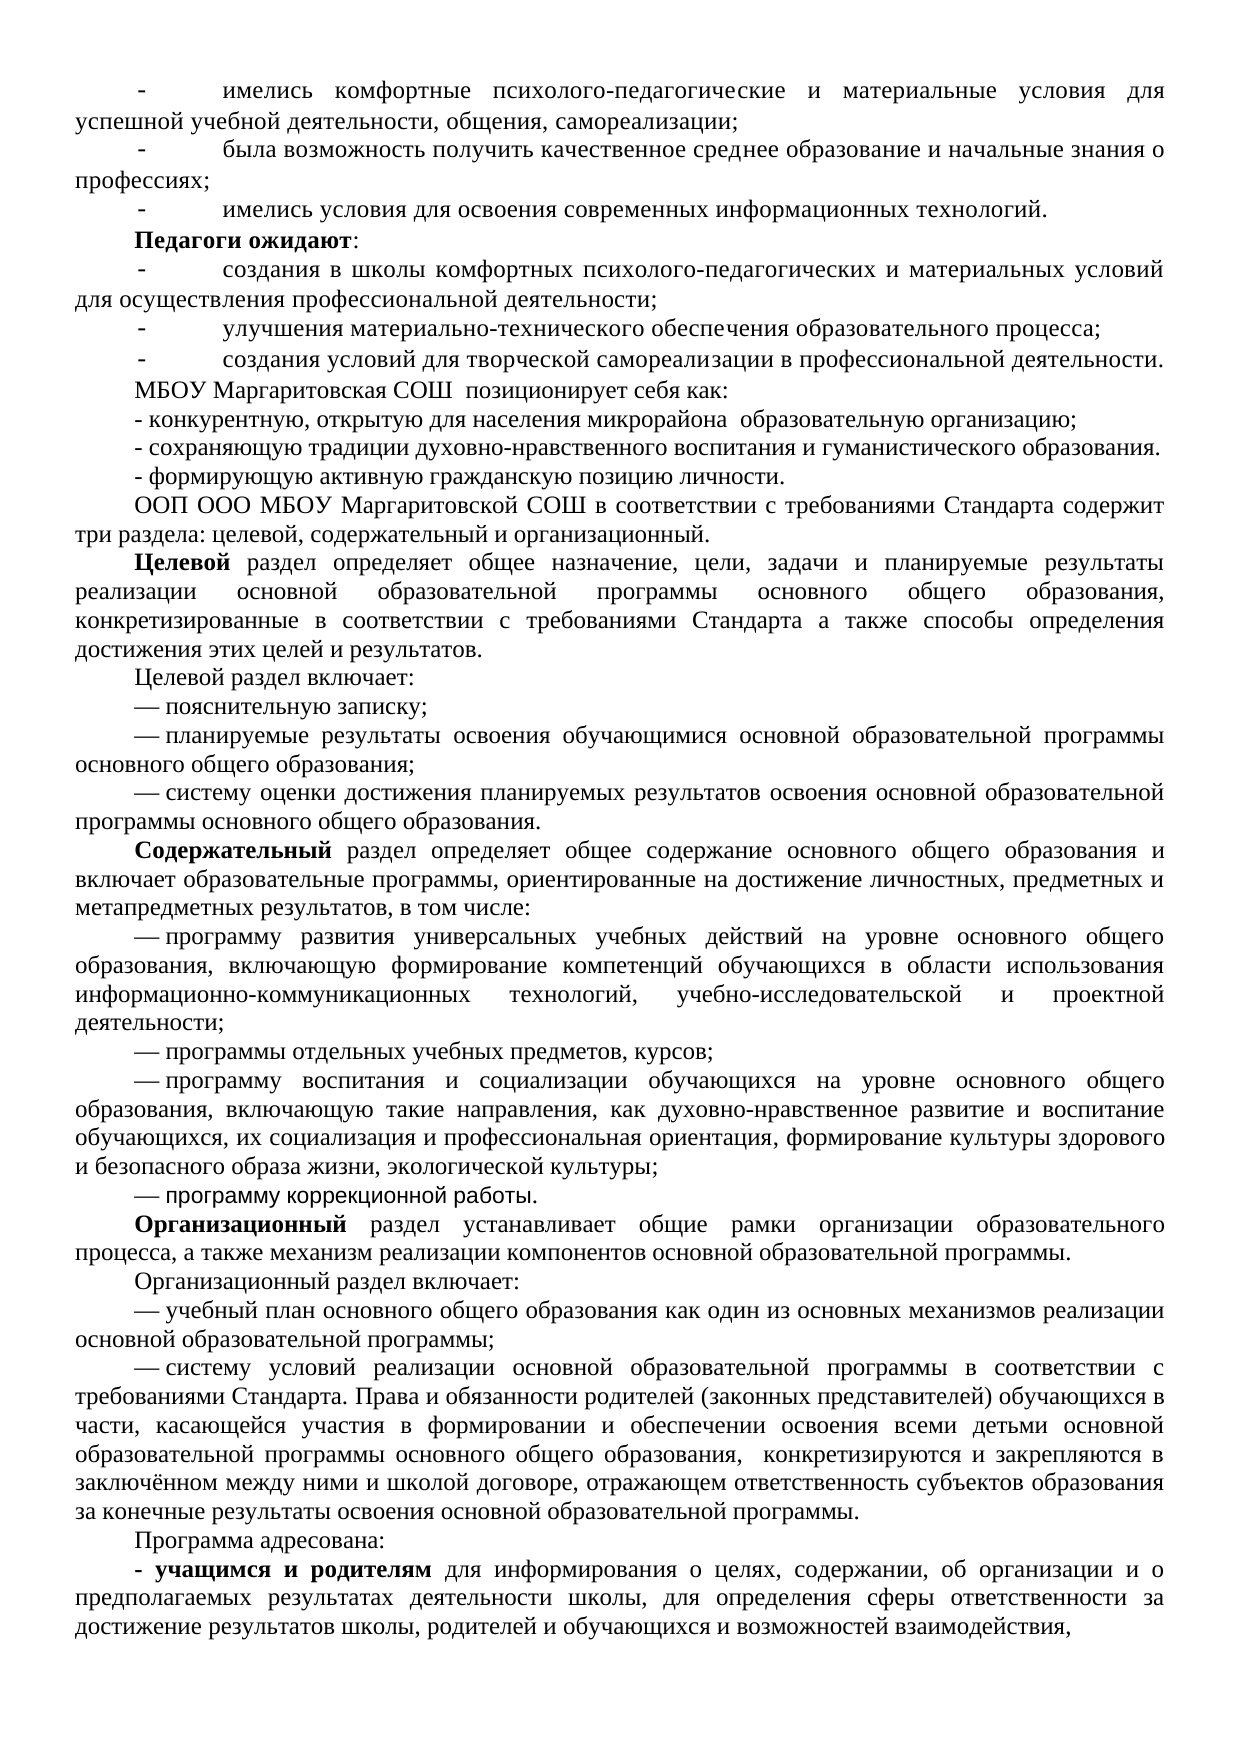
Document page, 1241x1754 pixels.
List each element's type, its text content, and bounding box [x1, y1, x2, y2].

list создания условий для творческой самореализации в профессиональной деятельности. [75, 344, 1165, 375]
text Программа адресована: [75, 1525, 1165, 1554]
text - формирующую активную гражданскую позицию личности. [75, 461, 1165, 490]
text — систему оценки достижения планируемых результатов освоения основной образовательной программы основного общего образования. [75, 777, 1165, 835]
list улучшения материально-технического обеспечения образовательного процесса; [75, 313, 1165, 344]
text — систему условий реализации основной образовательной программы в соответствии с требованиями Стандарта. Права и обязанности родителей (законных представителей) обучающихся в части, касающейся участия в формировании и обеспечении освоения всеми детьми основной образовательной программы основного общего образования, конкретизируются и закрепляются в заключённом между ними и школой договоре, отражающем ответственность субъектов образования за конечные результаты освоения основной образовательной программы. [75, 1352, 1165, 1525]
text Целевой раздел определяет общее назначение, цели, задачи и планируемые результаты реализации основной образовательной программы основного общего образования, конкретизированные в соответствии с требованиями Стандарта а также способы определения достижения этих целей и результатов. [75, 547, 1165, 662]
list имелись комфортные психолого-педагогические и материальные условия для успешной учебной деятельности, общения, самореализации; [75, 75, 1165, 134]
list имелись условия для освоения современных информационных технологий. [75, 194, 1165, 225]
text - конкурентную, открытую для населения микрорайона образовательную организацию; [75, 404, 1165, 432]
text — программы отдельных учебных предметов, курсов; [75, 1036, 1165, 1065]
text - учащимся и родителям для информирования о целях, содержании, об организации и о предполагаемых результатах деятельности школы, для определения сферы ответственности за достижение результатов школы, родителей и обучающихся и возможностей взаимодействия, [75, 1554, 1165, 1640]
text — пояснительную записку; [75, 691, 1165, 720]
text Целевой раздел включает: [75, 662, 1165, 691]
text МБОУ Маргаритовская СОШ позиционирует себя как: [75, 375, 1165, 404]
list создания в школы комфортных психолого-педагогических и материальных условий для осуществления профессиональной деятельности; [75, 254, 1165, 313]
text — учебный план основного общего образования как один из основных механизмов реализации основной образовательной программы; [75, 1295, 1165, 1352]
text - сохраняющую традиции духовно-нравственного воспитания и гуманистического образования. [75, 432, 1165, 461]
text ООП ООО МБОУ Маргаритовской СОШ в соответствии с требованиями Стандарта содержит три раздела: целевой, содержательный и организационный. [75, 490, 1165, 547]
text — программу воспитания и социализации обучающихся на уровне основного общего образования, включающую такие направления, как духовно-нравственное развитие и воспитание обучающихся, их социализация и профессиональная ориентация, формирование культуры здорового и безопасного образа жизни, экологической культуры; [75, 1065, 1165, 1180]
text — планируемые результаты освоения обучающимися основной образовательной программы основного общего образования; [75, 720, 1165, 777]
list была возможность получить качественное среднее образование и начальные знания о профессиях; [75, 134, 1165, 194]
text Содержательный раздел определяет общее содержание основного общего образования и включает образовательные программы, ориентированные на достижение личностных, предметных и метапредметных результатов, в том числе: [75, 835, 1165, 921]
text Организационный раздел включает: [75, 1266, 1165, 1295]
text Организационный раздел устанавливает общие рамки организации образовательного процесса, а также механизм реализации компонентов основной образовательной программы. [75, 1209, 1165, 1266]
text — программу коррекционной работы. [75, 1180, 1165, 1209]
text Педагоги ожидают: [75, 225, 1165, 254]
text — программу развития универсальных учебных действий на уровне основного общего образования, включающую формирование компетенций обучающихся в области использования информационно-коммуникационных технологий, учебно-исследовательской и проектной деятельности; [75, 921, 1165, 1036]
